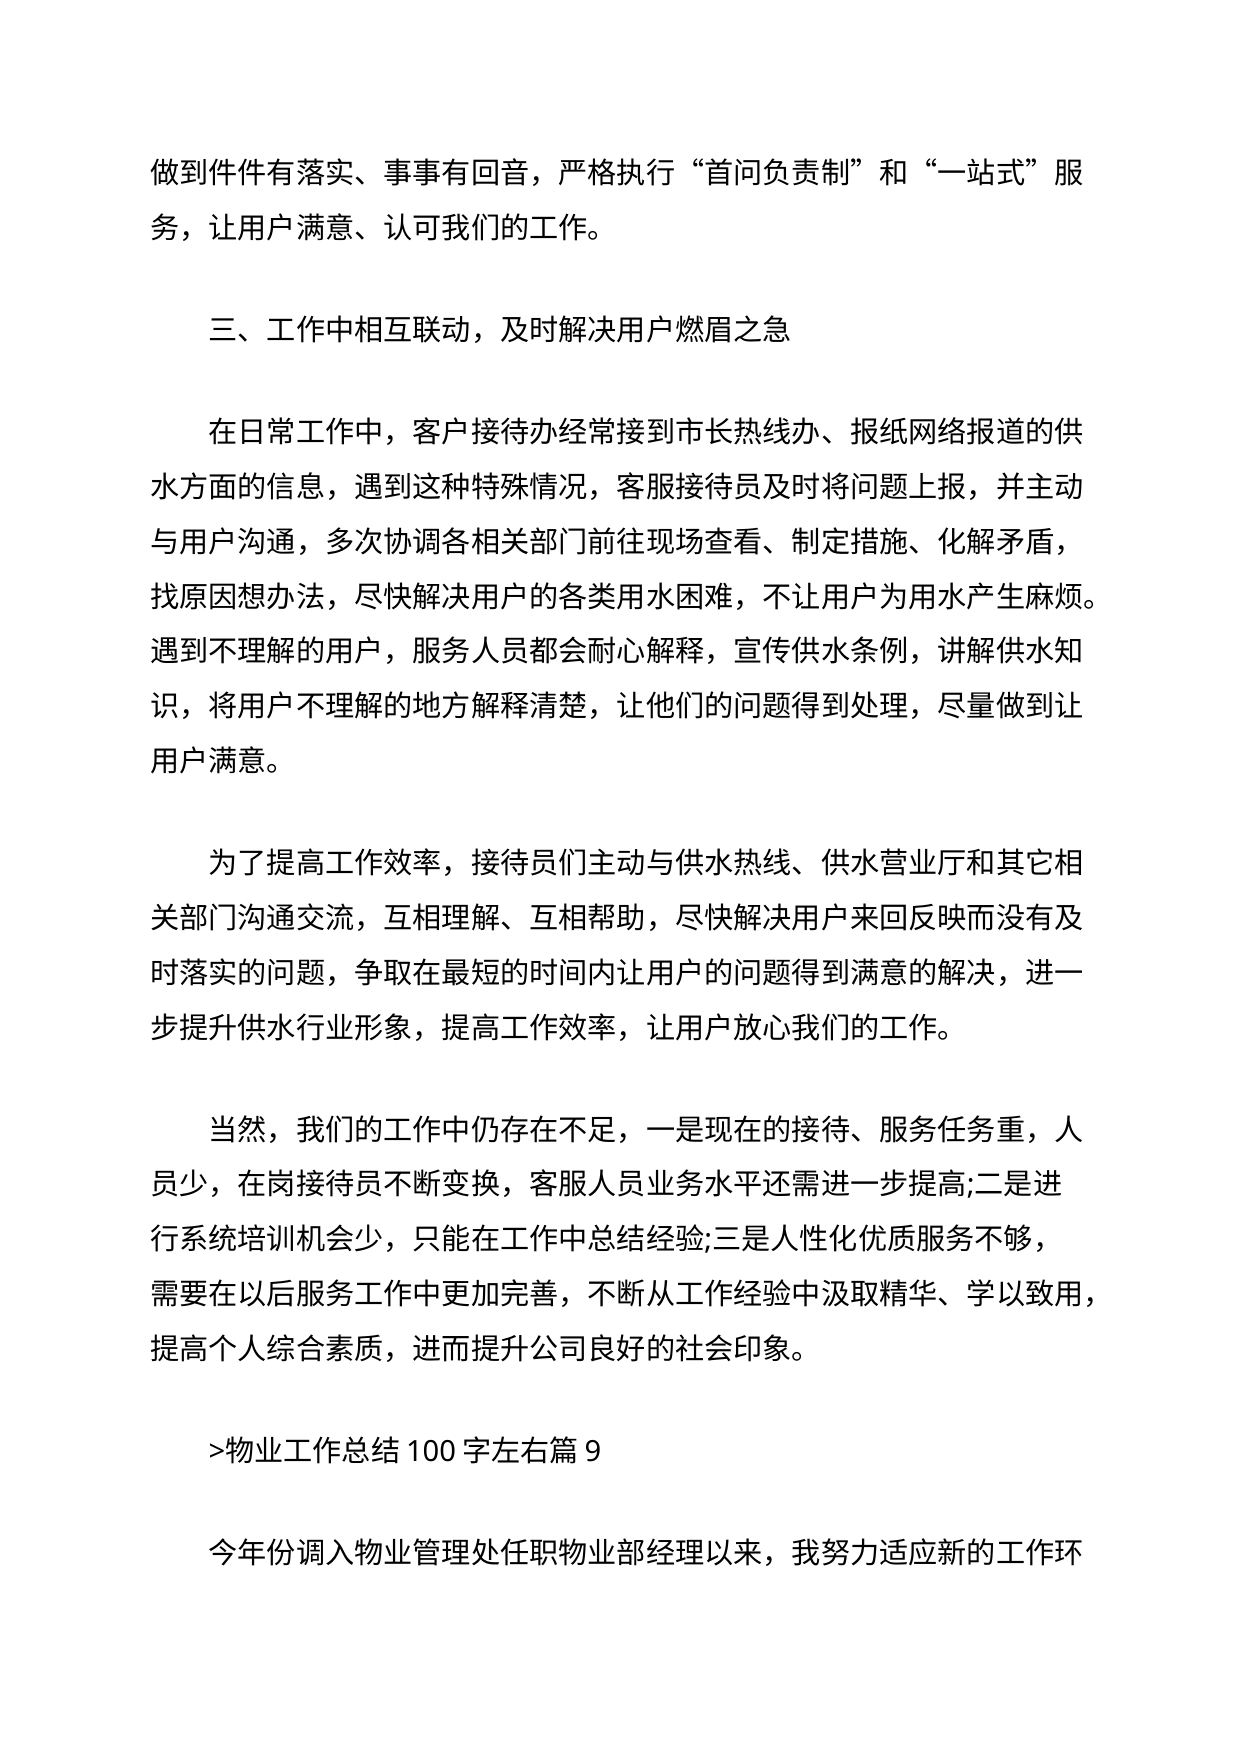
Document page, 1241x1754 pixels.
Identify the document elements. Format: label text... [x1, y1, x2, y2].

text 三、工作中相互联动，及时解决用户燃眉之急 [150, 307, 1090, 349]
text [150, 1529, 1090, 1572]
text 当然，我们的工作中仍存在不足，一是现在的接待、服务任务重，人员少，在岗接待员不断变换，客服人员业务水平还需进一步提高;二是进行系统培训机会少，只能在工作中总结经验;三是人性化优质服务不够，需要在以后服务工作中更加完善，不断从工作经验中汲取精华、学以致用，提高个人综合素质，进而提升公司良好的社会印象。 [150, 1106, 1090, 1368]
text 在日常工作中，客户接待办经常接到市长热线办、报纸网络报道的供水方面的信息，遇到这种特殊情况，客服接待员及时将问题上报，并主动与用户沟通，多次协调各相关部门前往现场查看、制定措施、化解矛盾，找原因想办法，尽快解决用户的各类用水困难，不让用户为用水产生麻烦。遇到不理解的用户，服务人员都会耐心解释，宣传供水条例，讲解供水知识，将用户不理解的地方解释清楚，让他们的问题得到处理，尽量做到让用户满意。 [150, 408, 1090, 780]
text >物业工作总结100字左右篇9 [150, 1428, 1090, 1470]
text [150, 150, 1090, 247]
text 为了提高工作效率，接待员们主动与供水热线、供水营业厅和其它相关部门沟通交流，互相理解、互相帮助，尽快解决用户来回反映而没有及时落实的问题，争取在最短的时间内让用户的问题得到满意的解决，进一步提升供水行业形象，提高工作效率，让用户放心我们的工作。 [150, 839, 1090, 1047]
